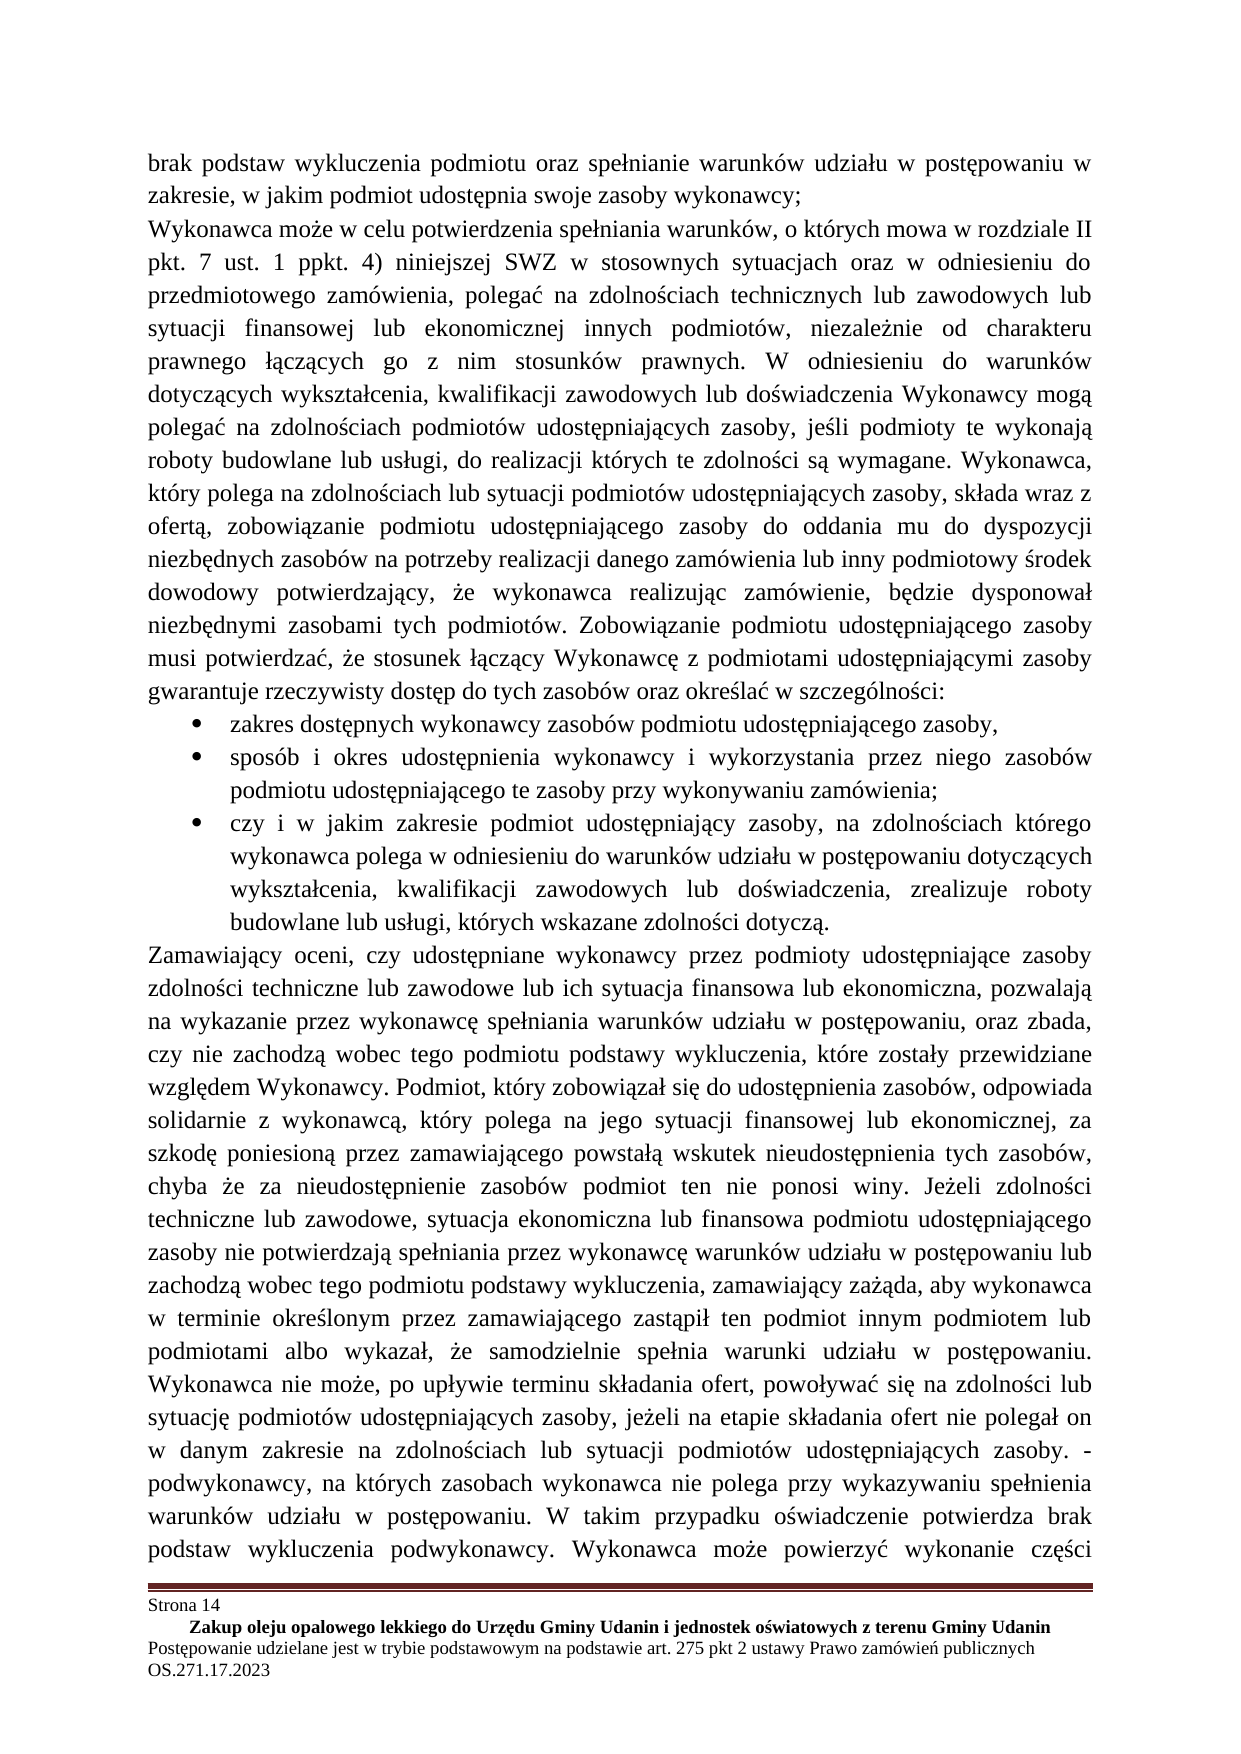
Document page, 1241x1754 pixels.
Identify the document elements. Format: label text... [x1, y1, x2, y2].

text Wykonawca może w celu potwierdzenia spełniania warunków, o których mowa w rozdziale II pkt. 7 ust. 1 ppkt. 4) niniejszej SWZ w stosownych sytuacjach oraz w odniesieniu do przedmiotowego zamówienia, polegać na zdolnościach technicznych lub zawodowych lub sytuacji finansowej lub ekonomicznej innych podmiotów, niezależnie od charakteru prawnego łączących go z nim stosunków prawnych. W odniesieniu do warunków dotyczących wykształcenia, kwalifikacji zawodowych lub doświadczenia Wykonawcy mogą polegać na zdolnościach podmiotów udostępniających zasoby, jeśli podmioty te wykonają roboty budowlane lub usługi, do realizacji których te zdolności są wymagane. Wykonawca, który polega na zdolnościach lub sytuacji podmiotów udostępniających zasoby, składa wraz z ofertą, zobowiązanie podmiotu udostępniającego zasoby do oddania mu do dyspozycji niezbędnych zasobów na potrzeby realizacji danego zamówienia lub inny podmiotowy środek dowodowy potwierdzający, że wykonawca realizując zamówienie, będzie dysponował niezbędnymi zasobami tych podmiotów. Zobowiązanie podmiotu udostępniającego zasoby musi potwierdzać, że stosunek łączący Wykonawcę z podmiotami udostępniającymi zasoby gwarantuje rzeczywisty dostęp do tych zasobów oraz określać w szczególności: [148, 214, 1093, 705]
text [148, 148, 1093, 209]
list czy i w jakim zakresie podmiot udostępniający zasoby, na zdolnościach którego wykonawca polega w odniesieniu do warunków udziału w postępowaniu dotyczących wykształcenia, kwalifikacji zawodowych lub doświadczenia, zrealizuje roboty budowlane lub usługi, których wskazane zdolności dotyczą. [192, 808, 1093, 936]
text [148, 940, 1093, 1563]
list sposób i okres udostępnienia wykonawcy i wykorzystania przez niego zasobów podmiotu udostępniającego te zasoby przy wykonywaniu zamówienia; [192, 742, 1093, 804]
list zakres dostępnych wykonawcy zasobów podmiotu udostępniającego zasoby, [192, 709, 1093, 738]
